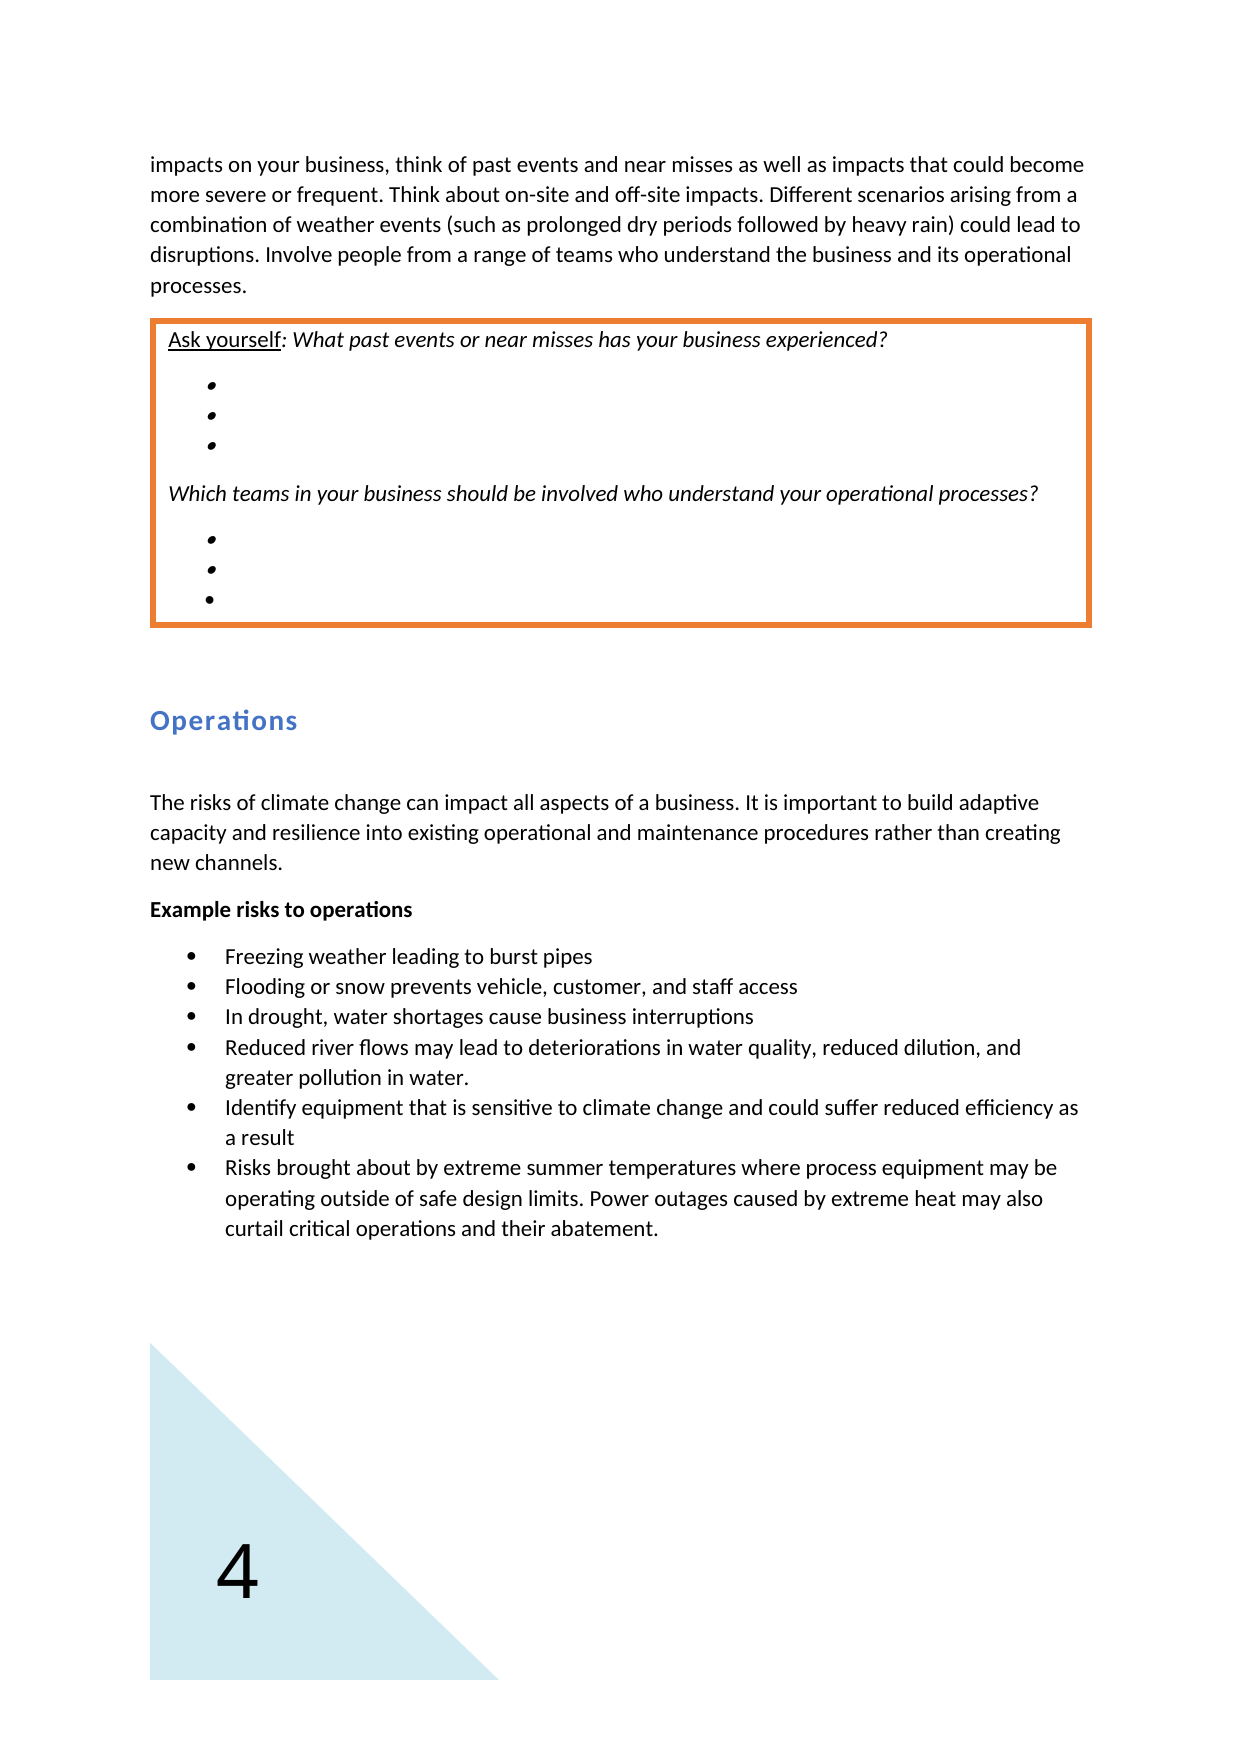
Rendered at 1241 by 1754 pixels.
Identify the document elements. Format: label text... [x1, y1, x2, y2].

list Reduced river flows may lead to deteriorations in water quality, reduced dilution, and greater pollution in water. [187, 1033, 1090, 1091]
list Freezing weather leading to burst pipes [187, 942, 1090, 970]
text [150, 150, 1090, 299]
text Example risks to operations [150, 895, 1090, 923]
list In drought, water shortages cause business interruptions [187, 1002, 1090, 1030]
list Flooding or snow prevents vehicle, customer, and staff access [187, 972, 1090, 1000]
list Identify equipment that is sensitive to climate change and could suffer reduced efficiency as a result [187, 1093, 1090, 1151]
list Risks brought about by extreme summer temperatures where process equipment may be operating outside of safe design limits. Power outages caused by extreme heat may also curtail critical operations and their abatement. [187, 1153, 1090, 1242]
text The risks of climate change can impact all aspects of a business. It is important to build adaptive capacity and resilience into existing operational and maintenance procedures rather than creating new channels. [150, 758, 1090, 876]
subtitle Operations [150, 702, 1090, 738]
